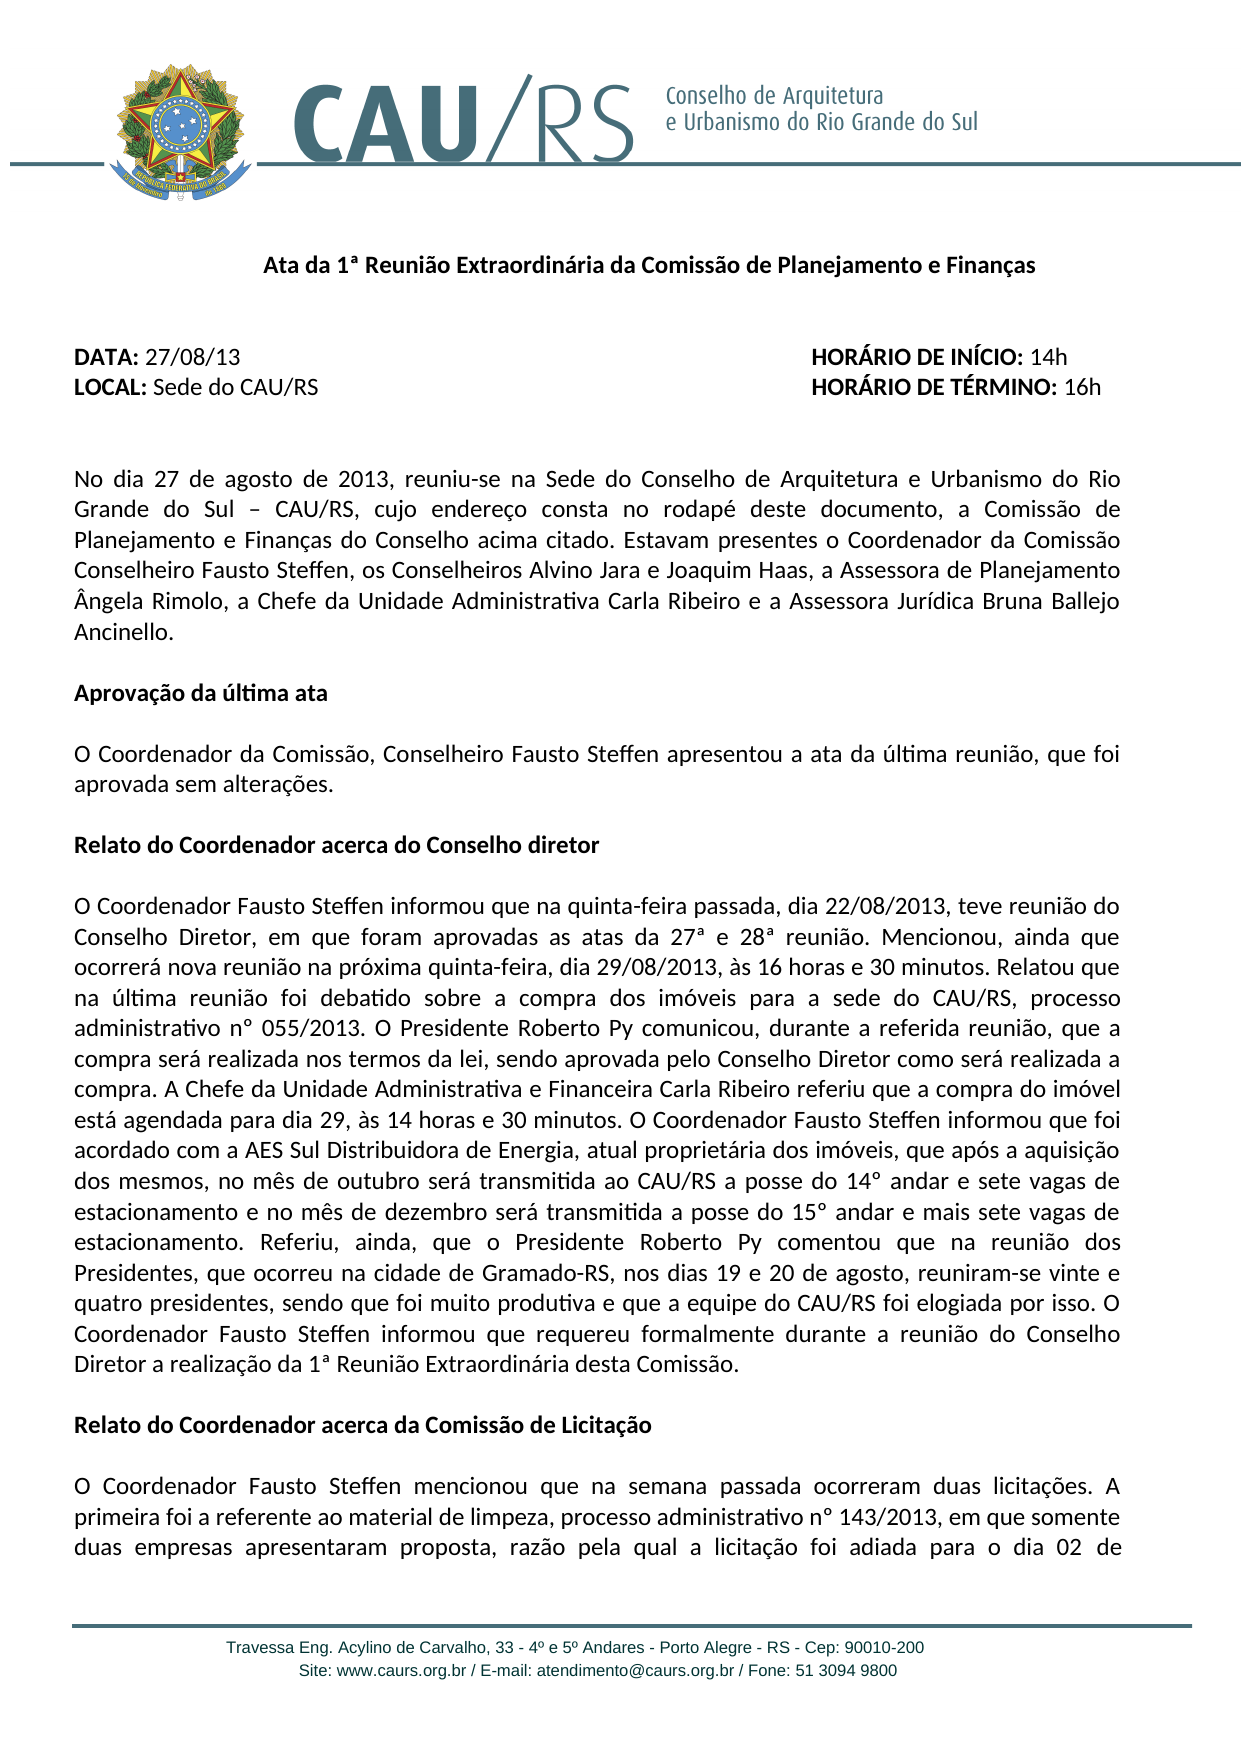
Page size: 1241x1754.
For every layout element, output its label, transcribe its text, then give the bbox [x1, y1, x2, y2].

text Relato do Coordenador acerca da Comissão de Licitação [74, 1409, 1122, 1440]
text Relato do Coordenador acerca do Conselho diretor [74, 829, 1122, 860]
text Ata da 1ª Reunião Extraordinária da Comissão de Planejamento e Finanças [177, 158, 1122, 280]
picture [10, 46, 1241, 227]
picture [70, 1624, 1197, 1632]
text Aprovação da última ata [74, 677, 1122, 707]
text LOCAL: Sede do CAU/RS HORÁRIO DE TÉRMINO: 16h [74, 372, 1122, 402]
text O Coordenador da Comissão, Conselheiro Fausto Steffen apresentou a ata da última reunião, que foi aprovada sem alterações. [74, 738, 1122, 799]
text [74, 1470, 1122, 1562]
text No dia 27 de agosto de 2013, reuniu-se na Sede do Conselho de Arquitetura e Urbanismo do Rio Grande do Sul – CAU/RS, cujo endereço consta no rodapé deste documento, a Comissão de Planejamento e Finanças do Conselho acima citado. Estavam presentes o Coordenador da Comissão Conselheiro Fausto Steffen, os Conselheiros Alvino Jara e Joaquim Haas, a Assessora de Planejamento Ângela Rimolo, a Chefe da Unidade Administrativa Carla Ribeiro e a Assessora Jurídica Bruna Ballejo Ancinello. [74, 463, 1122, 646]
text DATA: 27/08/13 HORÁRIO DE INÍCIO: 14h [74, 341, 1122, 372]
text O Coordenador Fausto Steffen informou que na quinta-feira passada, dia 22/08/2013, teve reunião do Conselho Diretor, em que foram aprovadas as atas da 27ª e 28ª reunião. Mencionou, ainda que ocorrerá nova reunião na próxima quinta-feira, dia 29/08/2013, às 16 horas e 30 minutos. Relatou que na última reunião foi debatido sobre a compra dos imóveis para a sede do CAU/RS, processo administrativo nº 055/2013. O Presidente Roberto Py comunicou, durante a referida reunião, que a compra será realizada nos termos da lei, sendo aprovada pelo Conselho Diretor como será realizada a compra. A Chefe da Unidade Administrativa e Financeira Carla Ribeiro referiu que a compra do imóvel está agendada para dia 29, às 14 horas e 30 minutos. O Coordenador Fausto Steffen informou que foi acordado com a AES Sul Distribuidora de Energia, atual proprietária dos imóveis, que após a aquisição dos mesmos, no mês de outubro será transmitida ao CAU/RS a posse do 14º andar e sete vagas de estacionamento e no mês de dezembro será transmitida a posse do 15º andar e mais sete vagas de estacionamento. Referiu, ainda, que o Presidente Roberto Py comentou que na reunião dos Presidentes, que ocorreu na cidade de Gramado-RS, nos dias 19 e 20 de agosto, reuniram-se vinte e quatro presidentes, sendo que foi muito produtiva e que a equipe do CAU/RS foi elogiada por isso. O Coordenador Fausto Steffen informou que requereu formalmente durante a reunião do Conselho Diretor a realização da 1ª Reunião Extraordinária desta Comissão. [74, 890, 1122, 1379]
